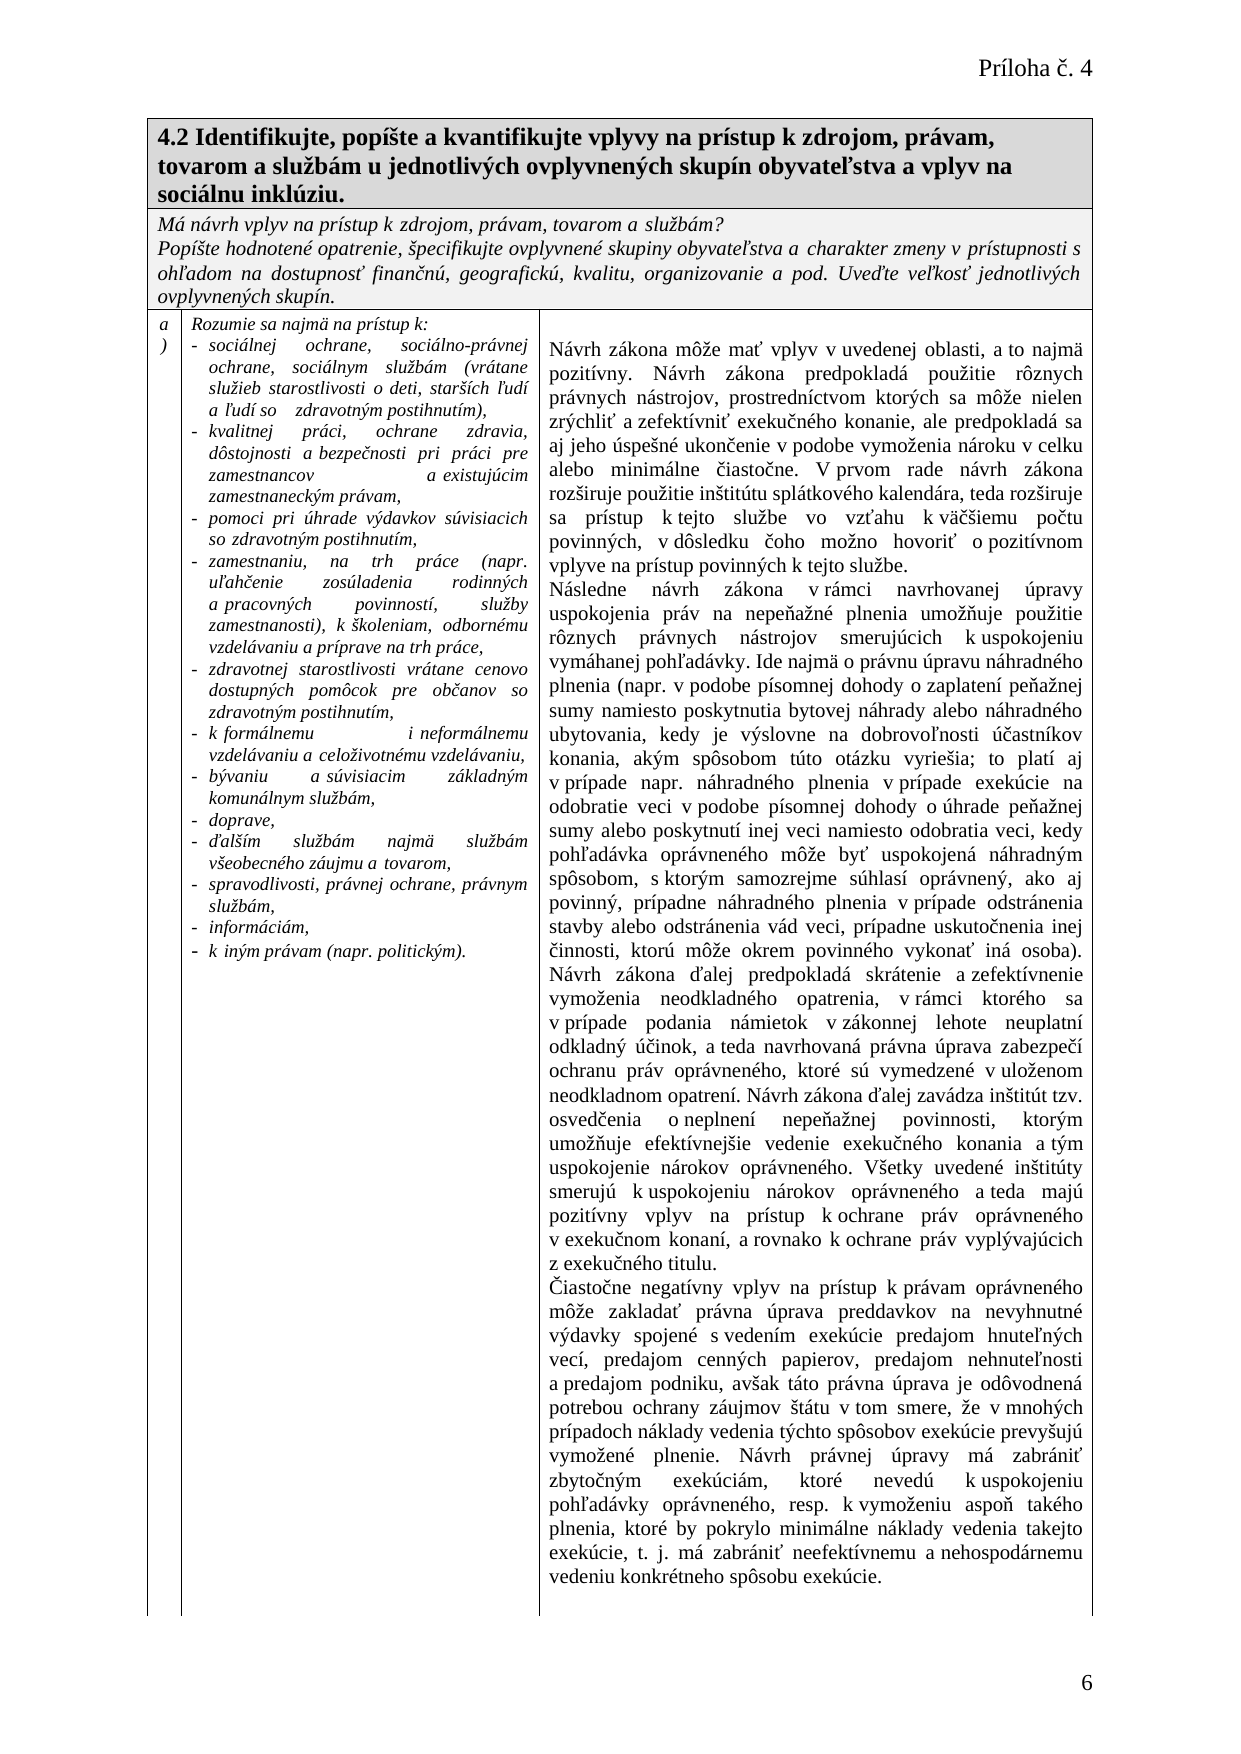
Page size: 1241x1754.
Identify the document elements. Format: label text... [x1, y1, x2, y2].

table_cell a) [148, 310, 181, 1616]
table_header 4.2 Identifikujte, popíšte a kvantifikujte vplyvy na prístup k zdrojom, právam, tovarom a službám u jednotlivých ovplyvnených skupín obyvateľstva a vplyv na sociálnu inklúziu. [148, 119, 1092, 208]
table_cell Má návrh vplyv na prístup k zdrojom, právam, tovarom a službám? Popíšte hodnotené opatrenie, špecifikujte ovplyvnené skupiny obyvateľstva a charakter zmeny v prístupnosti s ohľadom na dostupnosť finančnú, geografickú, kvalitu, organizovanie a pod. Uveďte veľkosť jednotlivých ovplyvnených skupín. [148, 209, 1092, 308]
